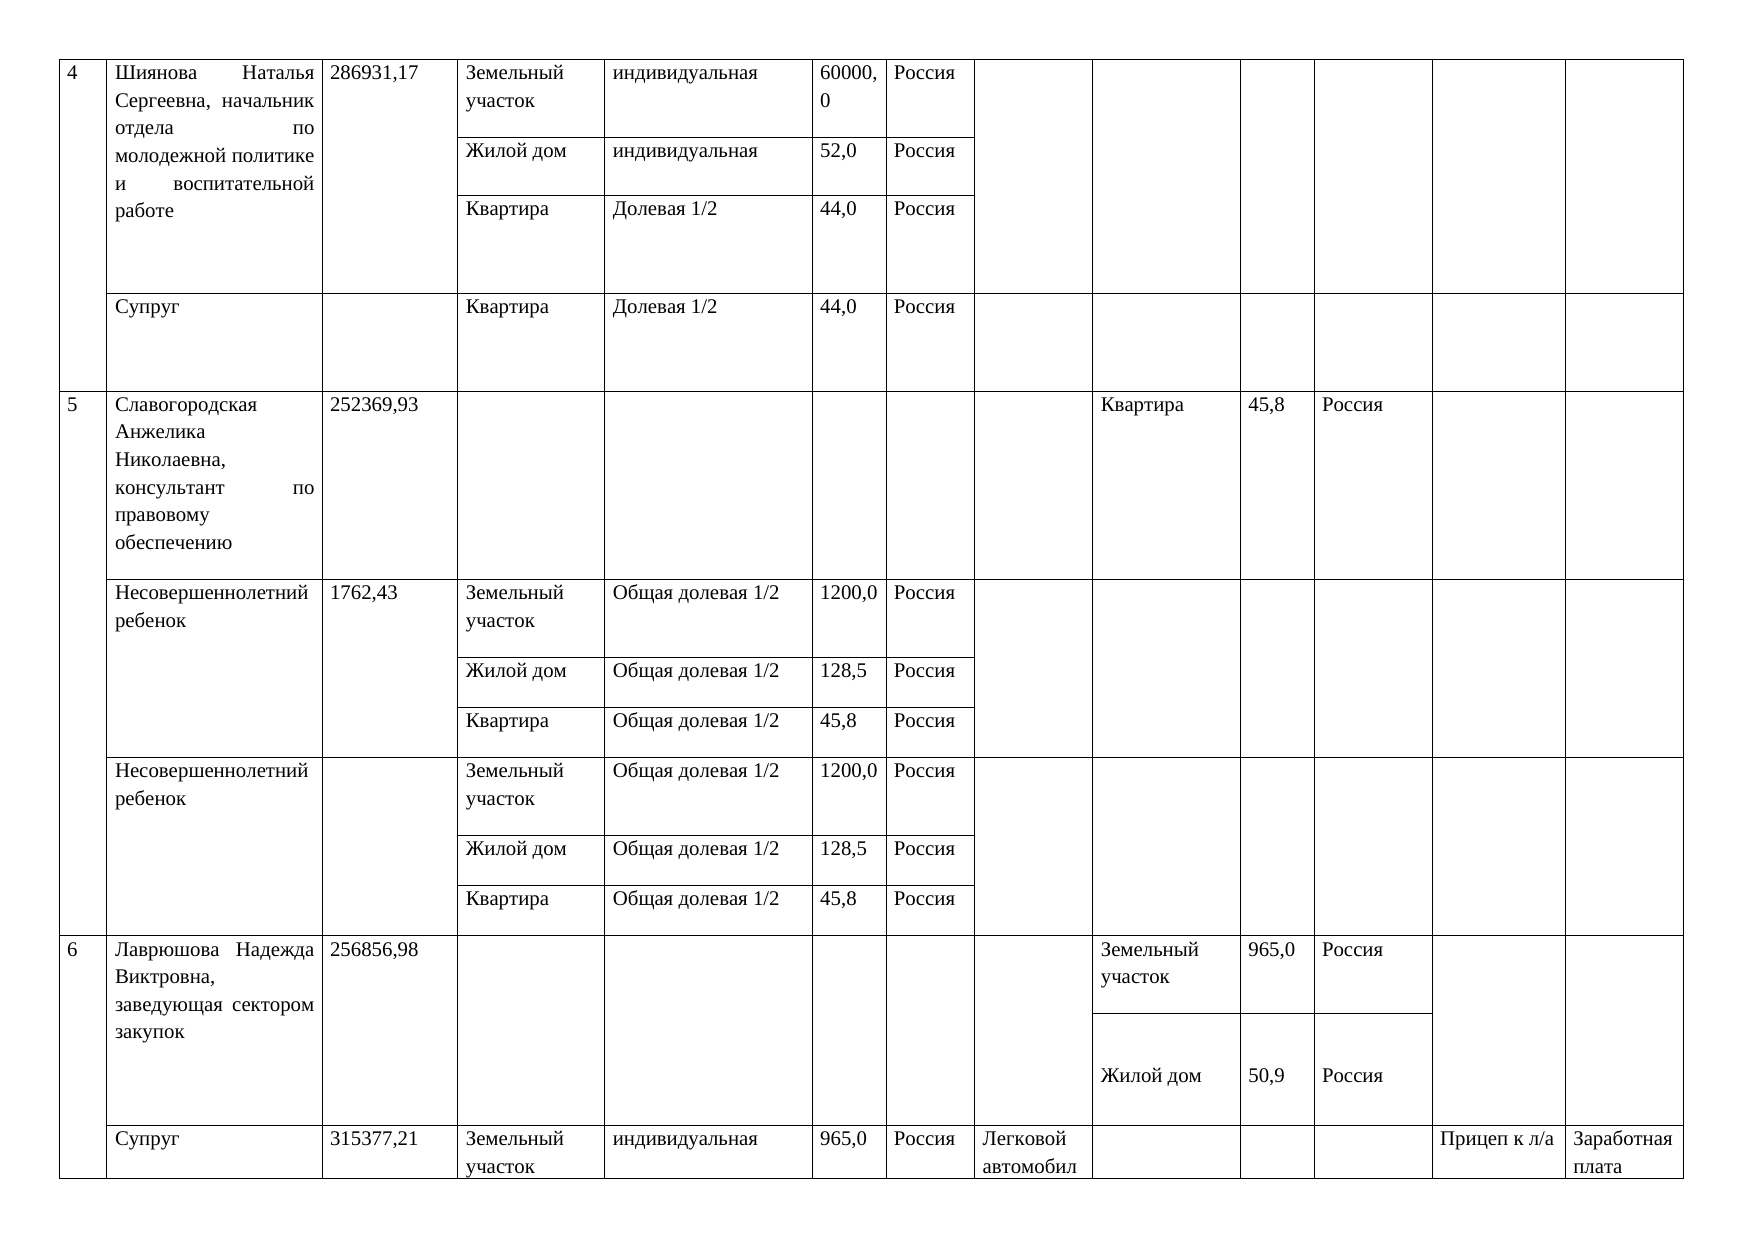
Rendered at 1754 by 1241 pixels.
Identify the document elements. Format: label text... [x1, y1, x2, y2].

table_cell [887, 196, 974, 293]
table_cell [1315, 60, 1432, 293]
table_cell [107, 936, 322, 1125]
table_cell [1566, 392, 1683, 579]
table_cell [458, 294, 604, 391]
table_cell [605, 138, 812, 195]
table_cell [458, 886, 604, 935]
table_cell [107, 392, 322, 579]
table_cell индивидуальная [605, 60, 812, 137]
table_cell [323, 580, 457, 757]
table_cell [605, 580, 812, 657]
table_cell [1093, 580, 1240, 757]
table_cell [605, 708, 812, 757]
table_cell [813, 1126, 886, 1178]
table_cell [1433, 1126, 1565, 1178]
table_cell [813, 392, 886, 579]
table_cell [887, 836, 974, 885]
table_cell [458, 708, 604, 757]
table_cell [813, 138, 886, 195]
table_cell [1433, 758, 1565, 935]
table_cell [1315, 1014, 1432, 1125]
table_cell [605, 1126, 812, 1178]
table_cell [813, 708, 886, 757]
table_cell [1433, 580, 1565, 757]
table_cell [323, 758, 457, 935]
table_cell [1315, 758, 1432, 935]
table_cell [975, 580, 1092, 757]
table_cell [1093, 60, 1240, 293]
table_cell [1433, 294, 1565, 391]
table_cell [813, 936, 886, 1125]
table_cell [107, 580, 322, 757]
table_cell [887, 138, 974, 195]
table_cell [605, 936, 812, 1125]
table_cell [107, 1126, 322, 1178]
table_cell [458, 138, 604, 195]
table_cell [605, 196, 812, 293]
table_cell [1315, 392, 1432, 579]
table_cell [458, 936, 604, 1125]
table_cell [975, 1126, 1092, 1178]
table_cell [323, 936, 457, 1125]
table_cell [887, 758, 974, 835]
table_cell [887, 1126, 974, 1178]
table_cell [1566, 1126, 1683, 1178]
table_cell 4 [60, 60, 106, 391]
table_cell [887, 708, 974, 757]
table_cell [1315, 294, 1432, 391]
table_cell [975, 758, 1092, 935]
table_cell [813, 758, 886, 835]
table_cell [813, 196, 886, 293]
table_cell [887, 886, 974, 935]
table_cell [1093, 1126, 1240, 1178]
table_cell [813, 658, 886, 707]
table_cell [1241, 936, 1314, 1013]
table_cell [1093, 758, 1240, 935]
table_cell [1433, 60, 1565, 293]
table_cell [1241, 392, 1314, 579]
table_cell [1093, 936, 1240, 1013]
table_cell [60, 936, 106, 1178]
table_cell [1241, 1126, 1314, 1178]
table_cell 60000,0 [813, 60, 886, 137]
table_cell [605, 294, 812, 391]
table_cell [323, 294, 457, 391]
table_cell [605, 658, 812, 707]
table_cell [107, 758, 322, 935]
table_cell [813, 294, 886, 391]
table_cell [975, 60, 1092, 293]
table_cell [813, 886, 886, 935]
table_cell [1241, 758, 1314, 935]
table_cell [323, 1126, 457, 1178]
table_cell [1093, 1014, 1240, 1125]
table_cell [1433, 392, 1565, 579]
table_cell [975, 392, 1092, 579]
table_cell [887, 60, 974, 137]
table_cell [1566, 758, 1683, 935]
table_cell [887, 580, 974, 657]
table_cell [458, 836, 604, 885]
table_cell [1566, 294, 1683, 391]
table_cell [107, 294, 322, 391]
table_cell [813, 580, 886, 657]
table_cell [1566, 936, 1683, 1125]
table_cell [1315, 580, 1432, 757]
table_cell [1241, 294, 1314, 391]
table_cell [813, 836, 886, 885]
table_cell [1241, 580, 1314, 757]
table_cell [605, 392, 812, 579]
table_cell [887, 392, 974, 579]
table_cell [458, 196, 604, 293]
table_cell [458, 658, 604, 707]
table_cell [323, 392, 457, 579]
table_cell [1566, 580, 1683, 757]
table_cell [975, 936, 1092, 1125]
table_cell Шиянова Наталья Сергеевна, начальник отдела по молодежной политике и воспитательной работе [107, 60, 322, 293]
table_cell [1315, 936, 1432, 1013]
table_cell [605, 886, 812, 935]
table_cell Земельный участок [458, 60, 604, 137]
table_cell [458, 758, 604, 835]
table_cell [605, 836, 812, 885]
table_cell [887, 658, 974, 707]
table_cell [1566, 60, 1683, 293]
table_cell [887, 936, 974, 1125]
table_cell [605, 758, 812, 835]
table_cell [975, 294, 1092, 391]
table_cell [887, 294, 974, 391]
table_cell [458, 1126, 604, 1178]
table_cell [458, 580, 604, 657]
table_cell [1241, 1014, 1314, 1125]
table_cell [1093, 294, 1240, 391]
table_cell 286931,17 [323, 60, 457, 293]
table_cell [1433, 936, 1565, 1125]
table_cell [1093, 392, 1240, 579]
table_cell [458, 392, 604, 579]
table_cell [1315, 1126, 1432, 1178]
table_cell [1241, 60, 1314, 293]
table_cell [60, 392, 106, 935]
